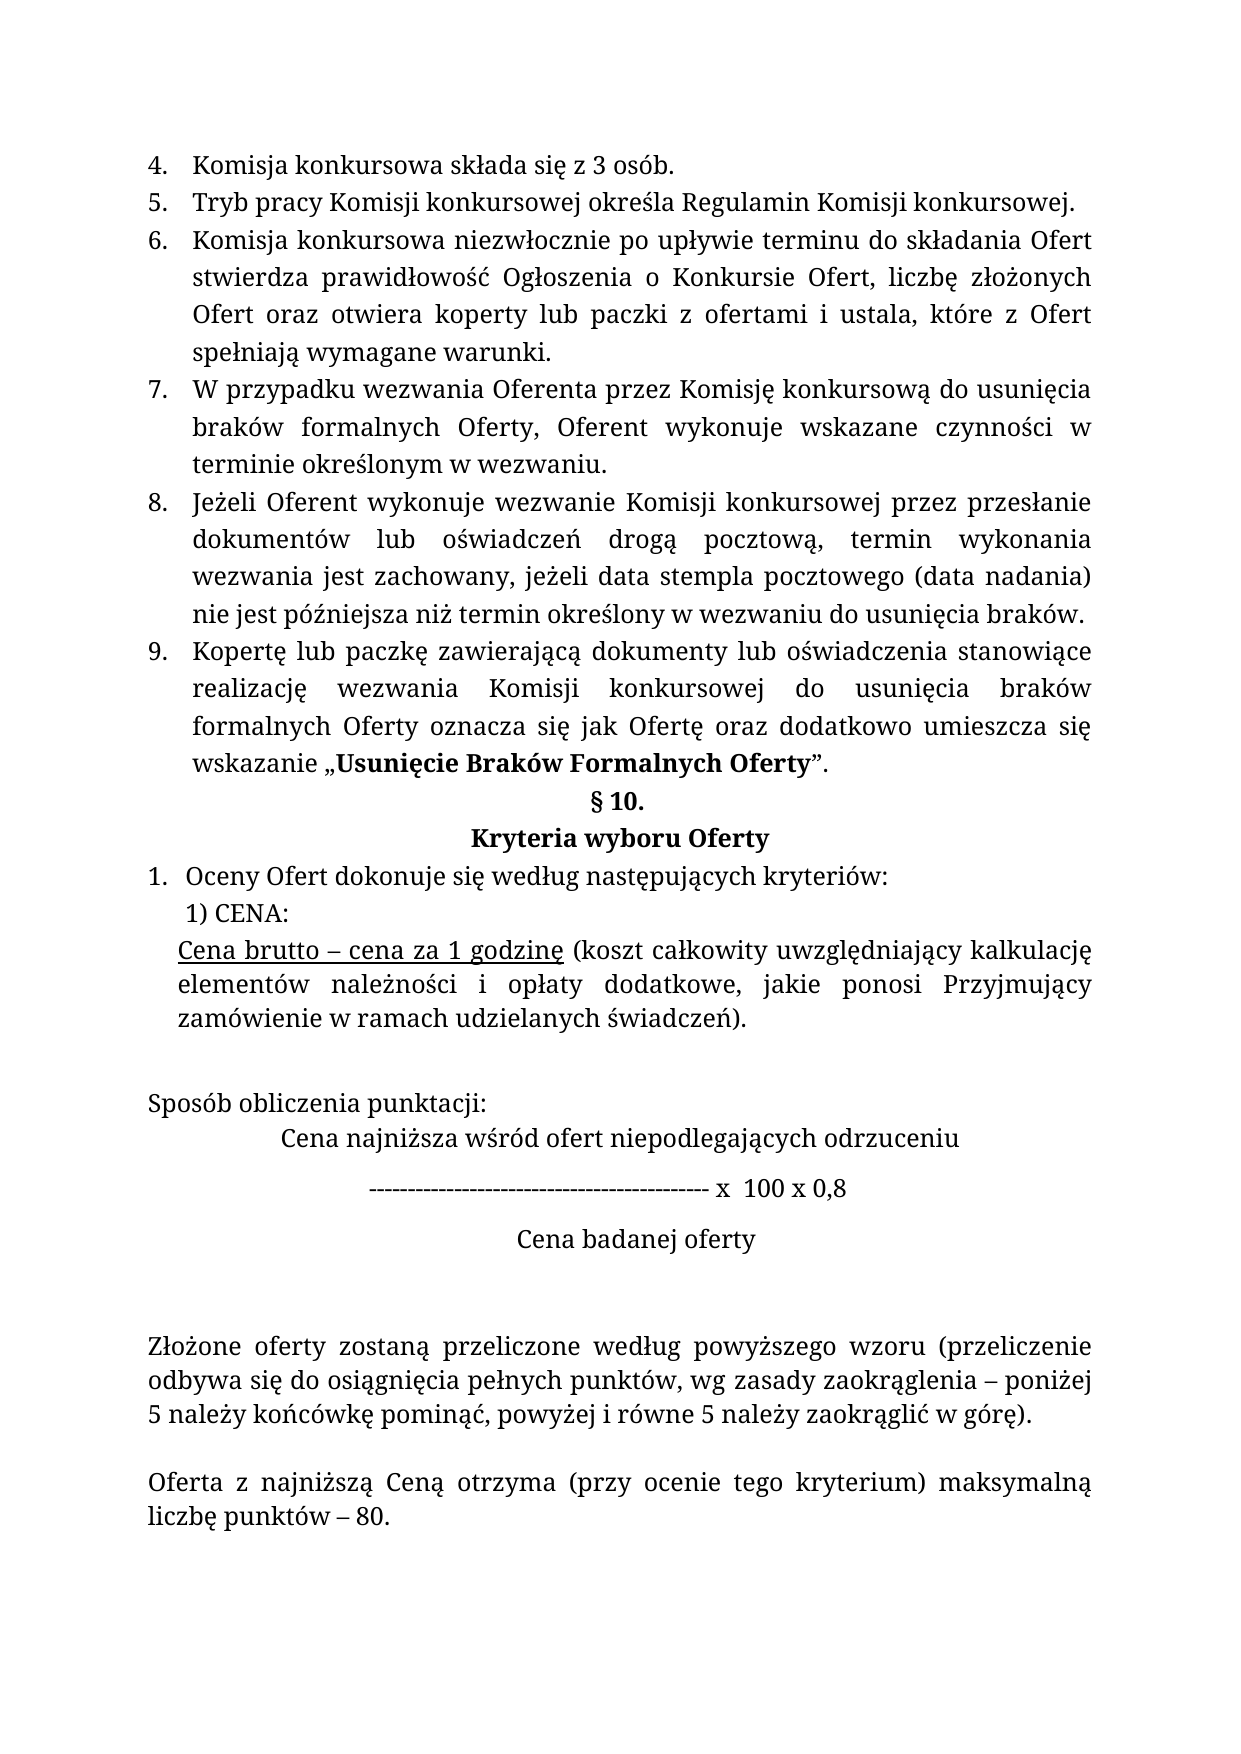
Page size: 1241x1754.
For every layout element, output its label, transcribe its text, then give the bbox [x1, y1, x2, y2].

text Cena badanej oferty [443, 1222, 1093, 1256]
text Oferta z najniższą Ceną otrzyma (przy ocenie tego kryterium) maksymalną liczbę punktów – 80. [148, 1464, 1093, 1533]
text Cena najniższa wśród ofert niepodlegających odrzuceniu [148, 1120, 1093, 1154]
list Kopertę lub paczkę zawierającą dokumenty lub oświadczenia stanowiące realizację wezwania Komisji konkursowej do usunięcia braków formalnych Oferty oznacza się jak Ofertę oraz dodatkowo umieszcza się wskazanie „Usunięcie Braków Formalnych Oferty”. [148, 634, 1093, 780]
list Oceny Ofert dokonuje się według następujących kryteriów: [148, 858, 1093, 892]
list Komisja konkursowa niezwłocznie po upływie terminu do składania Ofert stwierdza prawidłowość Ogłoszenia o Konkursie Ofert, liczbę złożonych Ofert oraz otwiera koperty lub paczki z ofertami i ustala, które z Ofert spełniają wymagane warunki. [148, 222, 1093, 369]
list Jeżeli Oferent wykonuje wezwanie Komisji konkursowej przez przesłanie dokumentów lub oświadczeń drogą pocztową, termin wykonania wezwania jest zachowany, jeżeli data stempla pocztowego (data nadania) nie jest późniejsza niż termin określony w wezwaniu do usunięcia braków. [148, 484, 1093, 630]
text Złożone oferty zostaną przeliczone według powyższego wzoru (przeliczenie odbywa się do osiągnięcia pełnych punktów, wg zasady zaokrąglenia – poniżej 5 należy końcówkę pominąć, powyżej i równe 5 należy zaokrąglić w górę). [148, 1328, 1093, 1430]
text Cena brutto – cena za 1 godzinę (koszt całkowity uwzględniający kalkulację elementów należności i opłaty dodatkowe, jakie ponosi Przyjmujący zamówienie w ramach udzielanych świadczeń). [177, 933, 1093, 1035]
list Tryb pracy Komisji konkursowej określa Regulamin Komisji konkursowej. [148, 185, 1093, 219]
list Komisja konkursowa składa się z 3 osób. [148, 148, 1093, 182]
text Kryteria wyboru Oferty [148, 821, 1093, 855]
text -------------------------------------------- x 100 x 0,8 [295, 1171, 1093, 1205]
text Sposób obliczenia punktacji: [148, 1086, 1093, 1120]
text 1) CENA: [185, 896, 1093, 929]
list W przypadku wezwania Oferenta przez Komisję konkursową do usunięcia braków formalnych Oferty, Oferent wykonuje wskazane czynności w terminie określonym w wezwaniu. [148, 372, 1093, 481]
